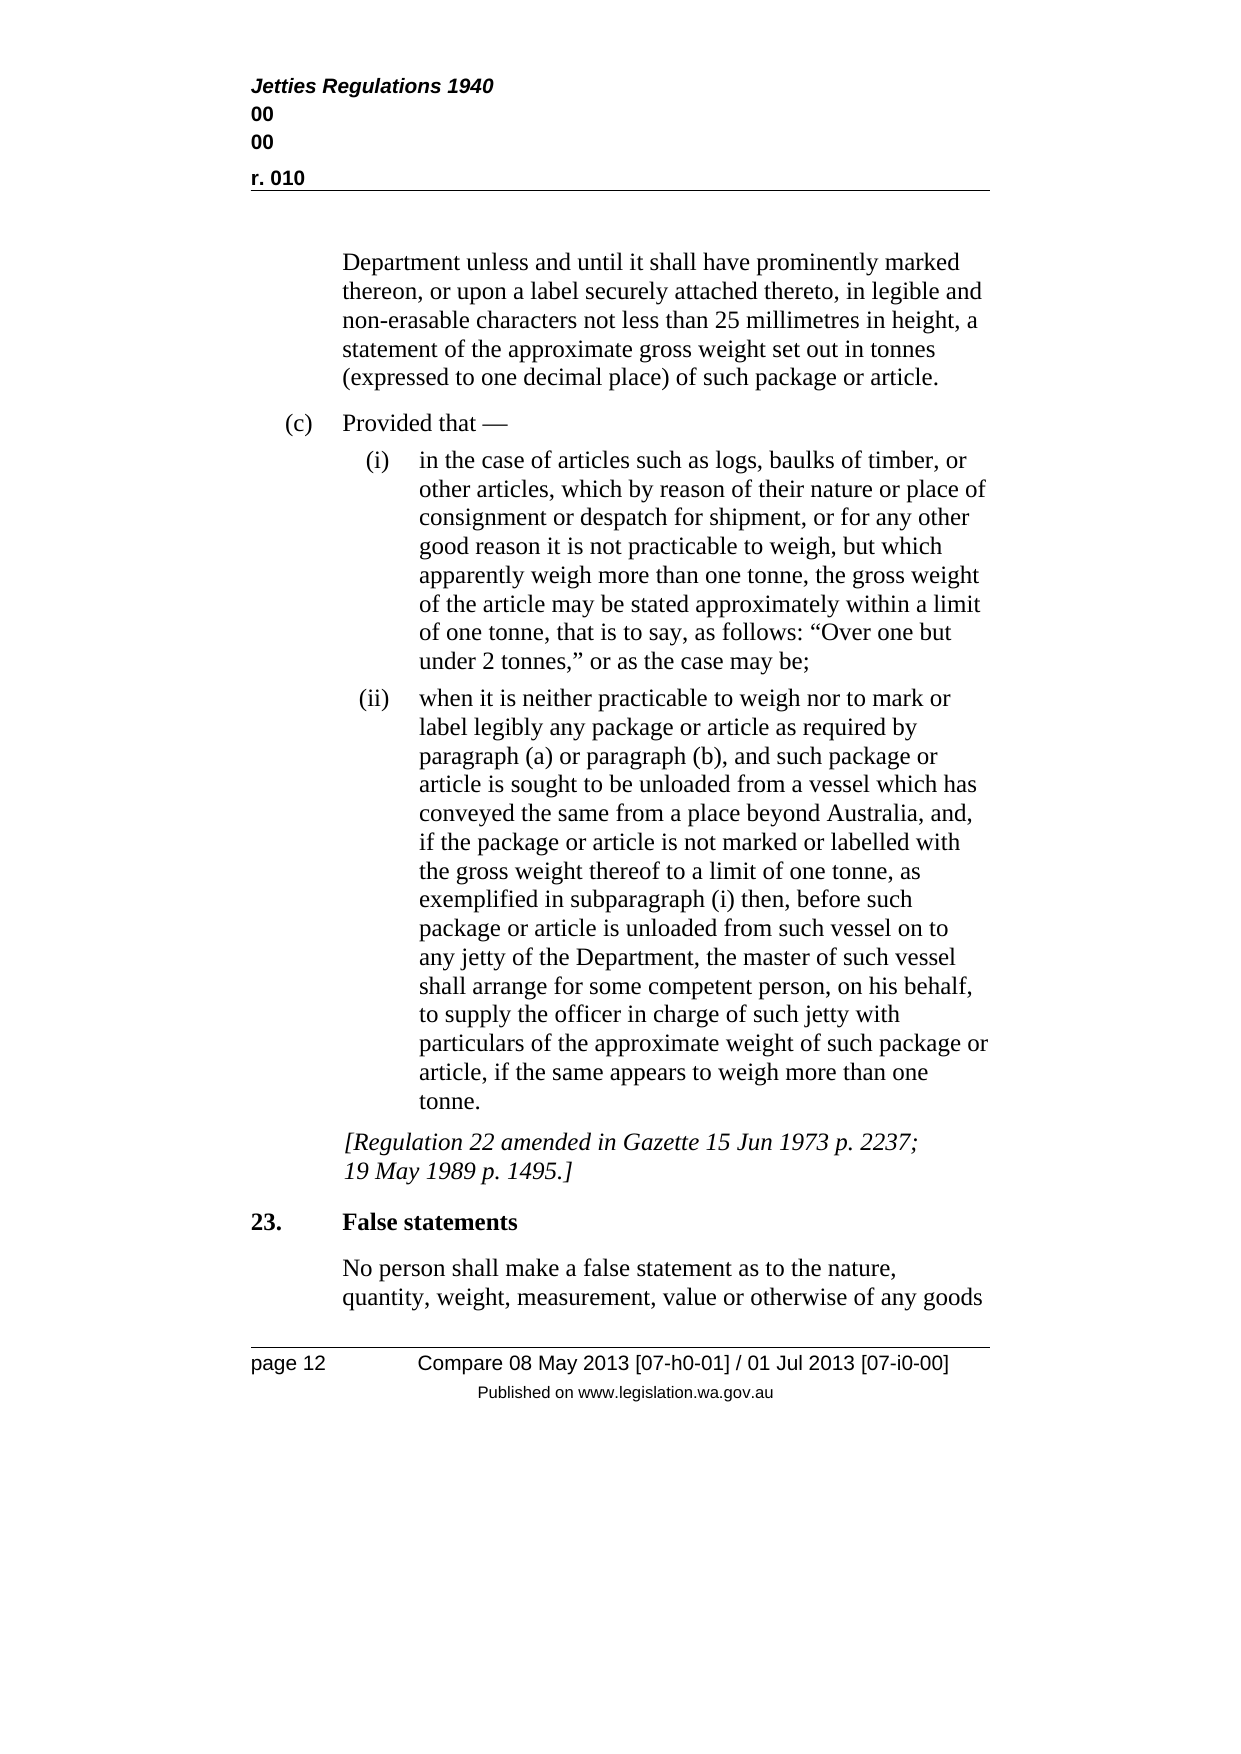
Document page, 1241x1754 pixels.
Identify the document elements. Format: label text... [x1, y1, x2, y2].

text (c) Provided that — [251, 408, 990, 437]
text [Regulation 22 amended in Gazette 15 Jun 1973 p. 2237; 19 May 1989 p. 1495.] [251, 1127, 990, 1184]
text (ii) when it is neither practicable to weigh nor to mark or label legibly any package or article as required by paragraph (a) or paragraph (b), and such package or article is sought to be unloaded from a vessel which has conveyed the same from a place beyond Australia, and, if the package or article is not marked or labelled with the gross weight thereof to a limit of one tonne, as exemplified in subparagraph (i) then, before such package or article is unloaded from such vessel on to any jetty of the Department, the master of such vessel shall arrange for some competent person, on his behalf, to supply the officer in charge of such jetty with particulars of the approximate weight of such package or article, if the same appears to weigh more than one tonne. [251, 683, 990, 1114]
text (i) in the case of articles such as logs, baulks of timber, or other articles, which by reason of their nature or place of consignment or despatch for shipment, or for any other good reason it is not practicable to weigh, but which apparently weigh more than one tonne, the gross weight of the article may be stated approximately within a limit of one tonne, that is to say, as follows: “Over one but under 2 tonnes,” or as the case may be; [251, 445, 990, 675]
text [251, 1253, 990, 1310]
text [251, 247, 990, 391]
subtitle 23. False statements [251, 1207, 990, 1236]
